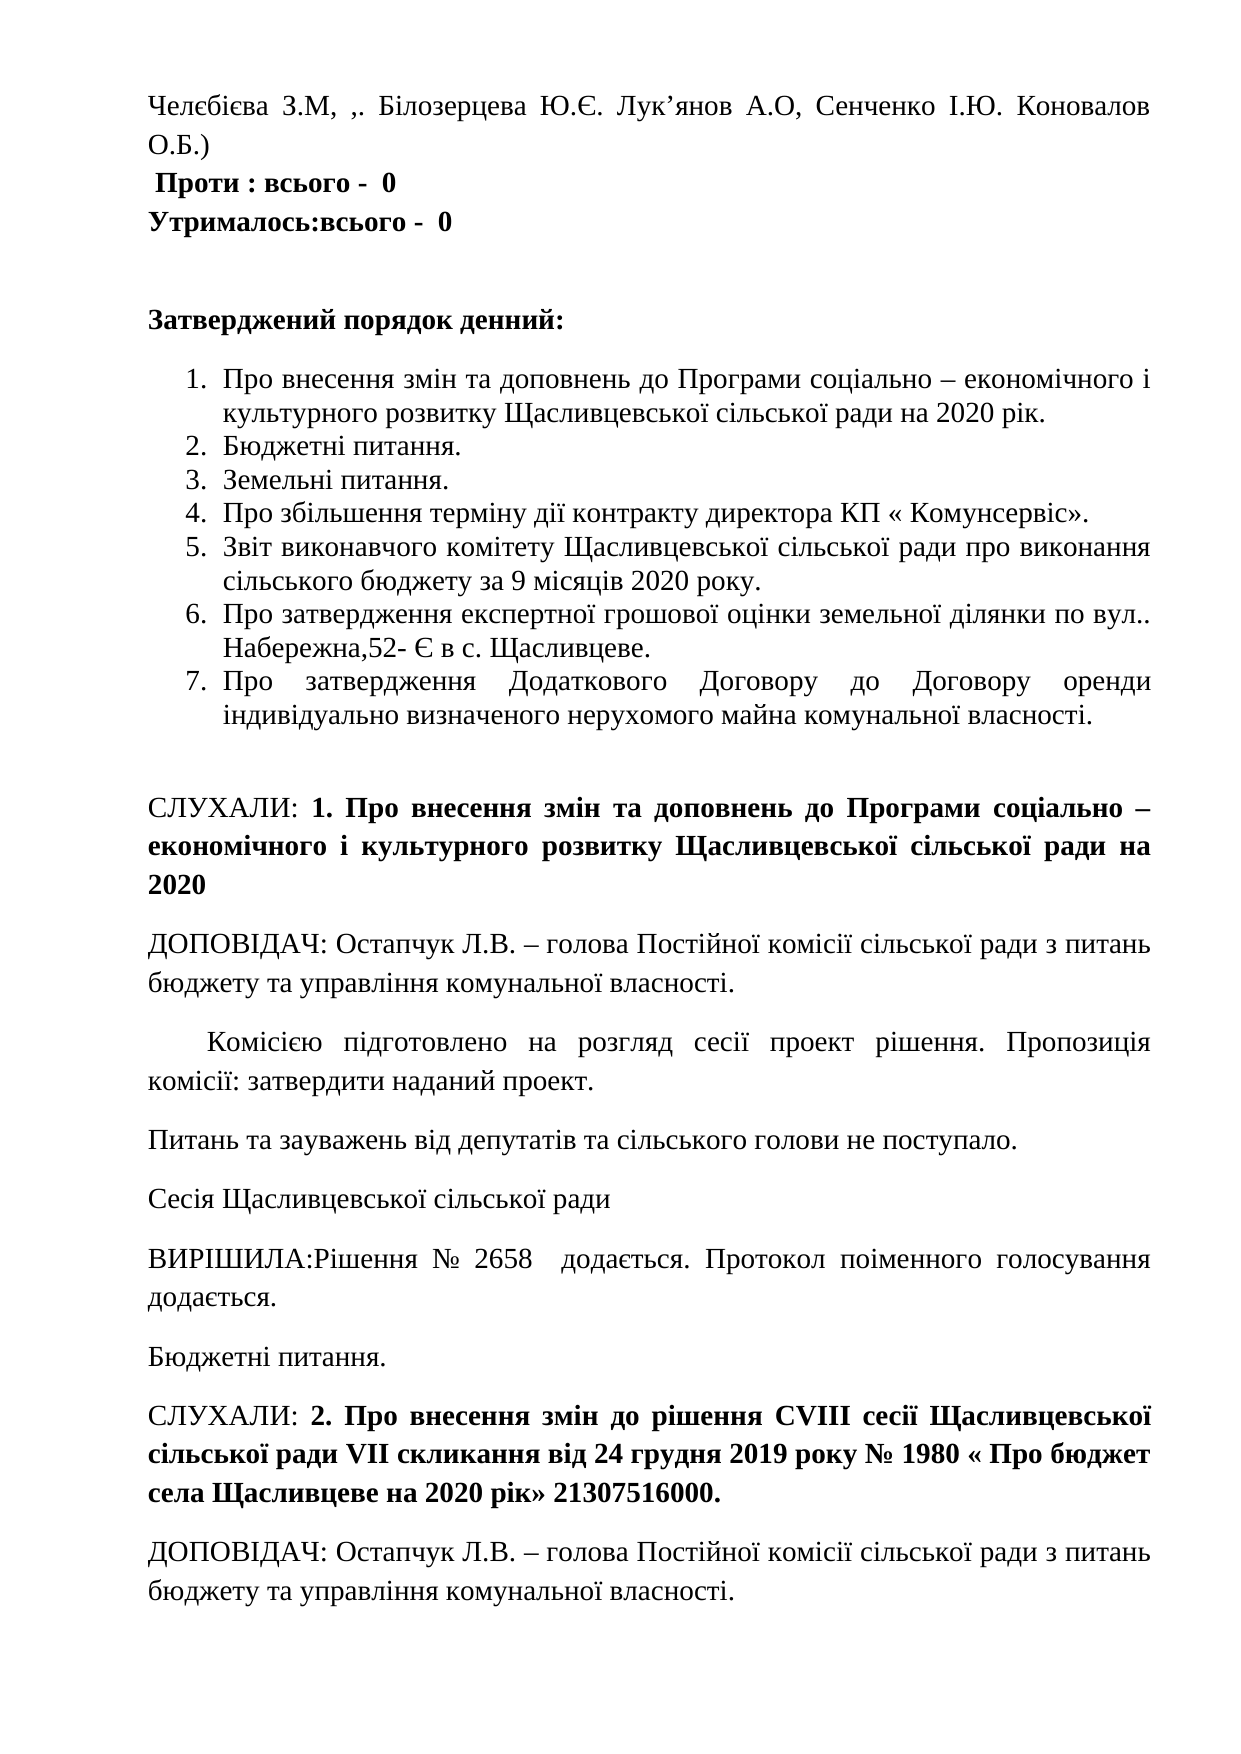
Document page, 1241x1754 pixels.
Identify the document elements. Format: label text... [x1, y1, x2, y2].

list Земельні питання. [185, 462, 1152, 496]
list Бюджетні питання. [185, 428, 1152, 462]
text СЛУХАЛИ: 1. Про внесення змін та доповнень до Програми соціально – економічного і культурного розвитку Щасливцевської сільської ради на 2020 [148, 790, 1152, 900]
text Бюджетні питання. [148, 1339, 1152, 1372]
text ДОПОВІДАЧ: Остапчук Л.В. – голова Постійної комісії сільської ради з питань бюджету та управління комунальної власності. [148, 926, 1152, 998]
text ДОПОВІДАЧ: Остапчук Л.В. – голова Постійної комісії сільської ради з питань бюджету та управління комунальної власності. [148, 1534, 1152, 1607]
text Проти : всього - 0 [148, 166, 1152, 199]
list Про затвердження експертної грошової оцінки земельної ділянки по вул.. Набережна,52- Є в с. Щасливцеве. [185, 596, 1152, 663]
text Питань та зауважень від депутатів та сільського голови не поступало. [148, 1122, 1152, 1156]
text СЛУХАЛИ: 2. Про внесення змін до рішення CVІІІ сесії Щасливцевської сільської ради VІІ скликання від 24 грудня 2019 року № 1980 « Про бюджет села Щасливцеве на 2020 рік» 21307516000. [148, 1398, 1152, 1509]
list Про збільшення терміну дії контракту директора КП « Комунсервіс». [185, 496, 1152, 529]
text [148, 88, 1152, 161]
list Про затвердження Додаткового Договору до Договору оренди індивідуально визначеного нерухомого майна комунальної власності. [185, 663, 1152, 730]
list Звіт виконавчого комітету Щасливцевської сільської ради про виконання сільського бюджету за 9 місяців 2020 року. [185, 529, 1152, 596]
text Сесія Щасливцевської сільської ради [148, 1181, 1152, 1215]
list Про внесення змін та доповнень до Програми соціально – економічного і культурного розвитку Щасливцевської сільської ради на 2020 рік. [185, 361, 1152, 428]
text ВИРІШИЛА:Рішення № 2658 додається. Протокол поіменного голосування додається. [148, 1241, 1152, 1313]
text Комісією підготовлено на розгляд сесії проект рішення. Пропозиція комісії: затвердити наданий проект. [148, 1024, 1152, 1096]
text Затверджений порядок денний: [148, 302, 1152, 336]
text Утрималось:всього - 0 [148, 204, 1152, 238]
